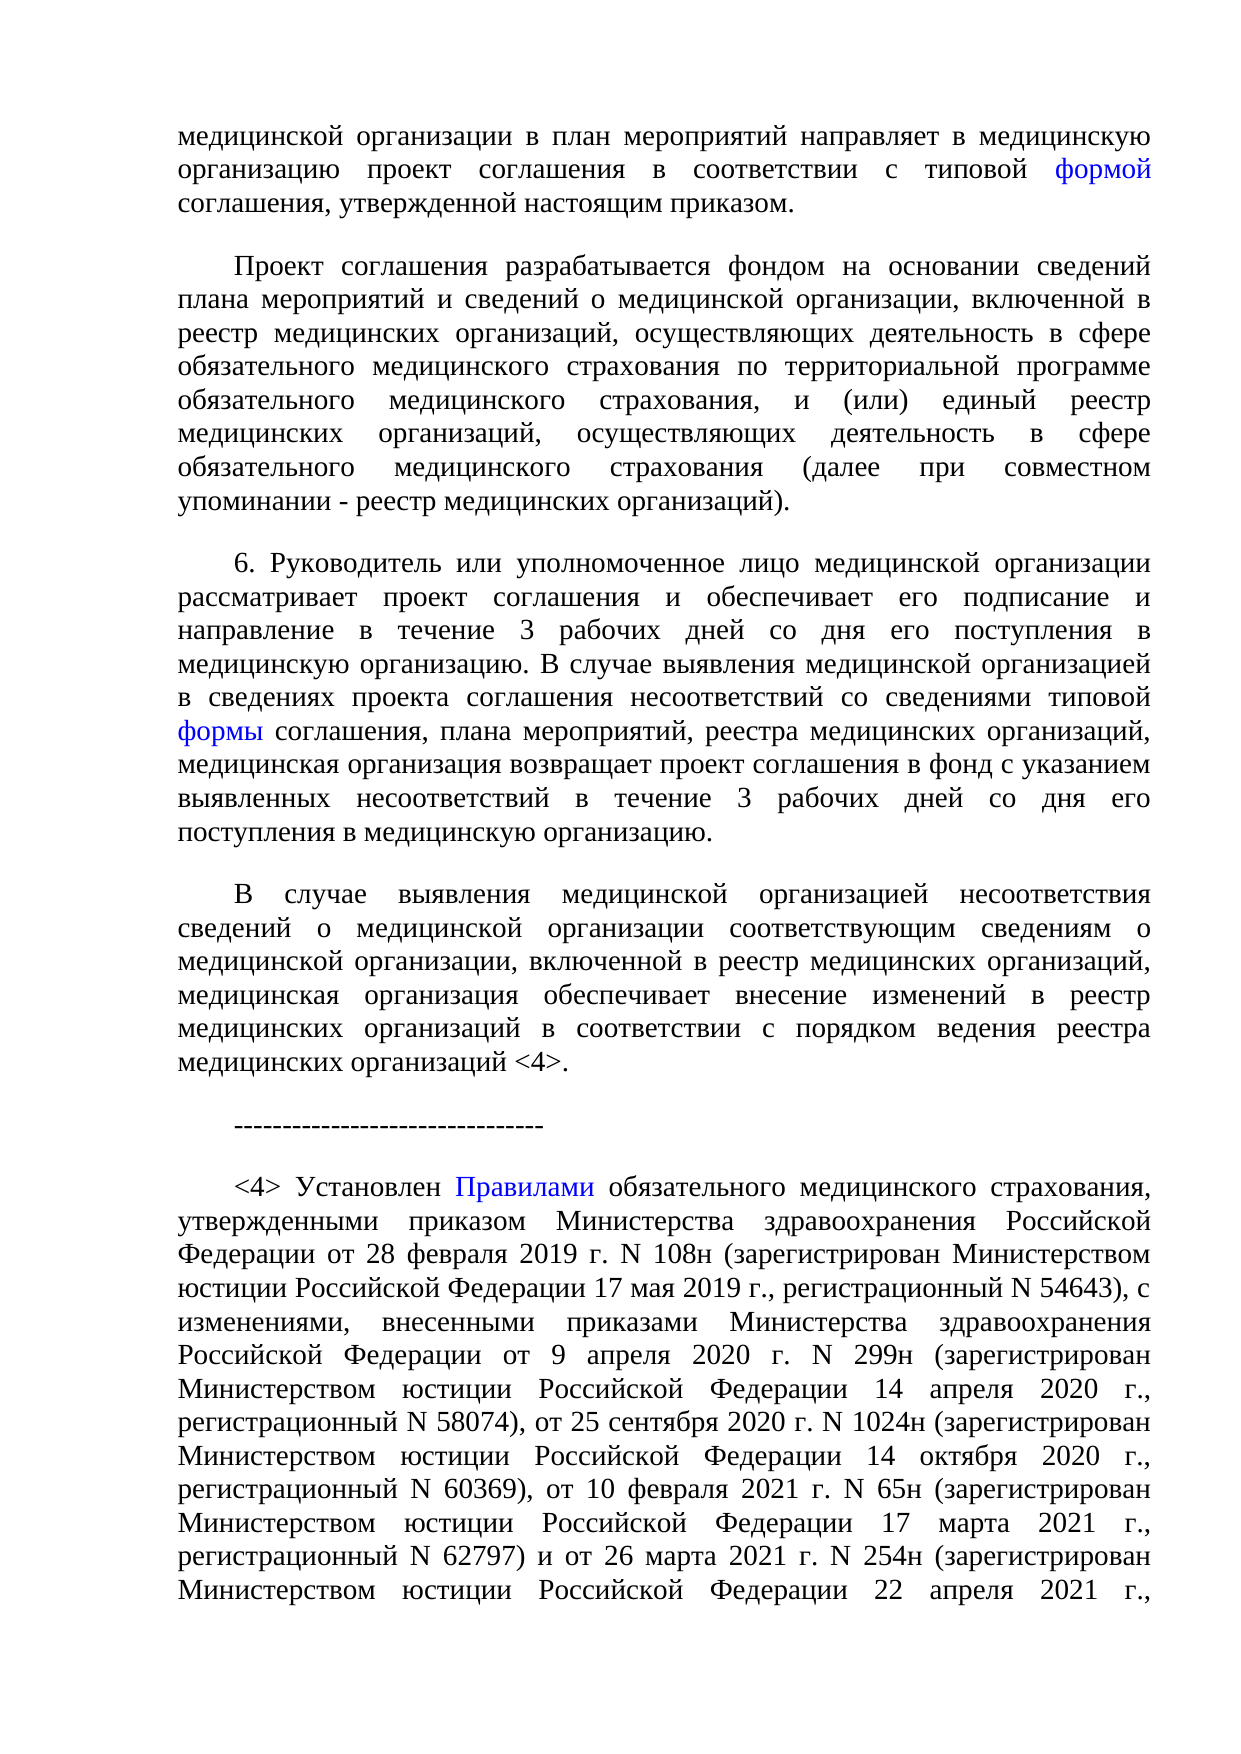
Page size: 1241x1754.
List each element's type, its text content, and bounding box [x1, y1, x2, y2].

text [177, 118, 1152, 219]
text -------------------------------- [177, 1107, 1152, 1140]
text В случае выявления медицинской организацией несоответствия сведений о медицинской организации соответствующим сведениям о медицинской организации, включенной в реестр медицинских организаций, медицинская организация обеспечивает внесение изменений в реестр медицинских организаций в соответствии с порядком ведения реестра медицинских организаций <4>. [177, 876, 1152, 1078]
text 6. Руководитель или уполномоченное лицо медицинской организации рассматривает проект соглашения и обеспечивает его подписание и направление в течение 3 рабочих дней со дня его поступления в медицинскую организацию. В случае выявления медицинской организацией в сведениях проекта соглашения несоответствий со сведениями типовой формы соглашения, плана мероприятий, реестра медицинских организаций, медицинская организация возвращает проект соглашения в фонд с указанием выявленных несоответствий в течение 3 рабочих дней со дня его поступления в медицинскую организацию. [177, 545, 1152, 847]
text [177, 1169, 1152, 1606]
text Проект соглашения разрабатывается фондом на основании сведений плана мероприятий и сведений о медицинской организации, включенной в реестр медицинских организаций, осуществляющих деятельность в сфере обязательного медицинского страхования по территориальной программе обязательного медицинского страхования, и (или) единый реестр медицинских организаций, осуществляющих деятельность в сфере обязательного медицинского страхования (далее при совместном упоминании - реестр медицинских организаций). [177, 248, 1152, 516]
